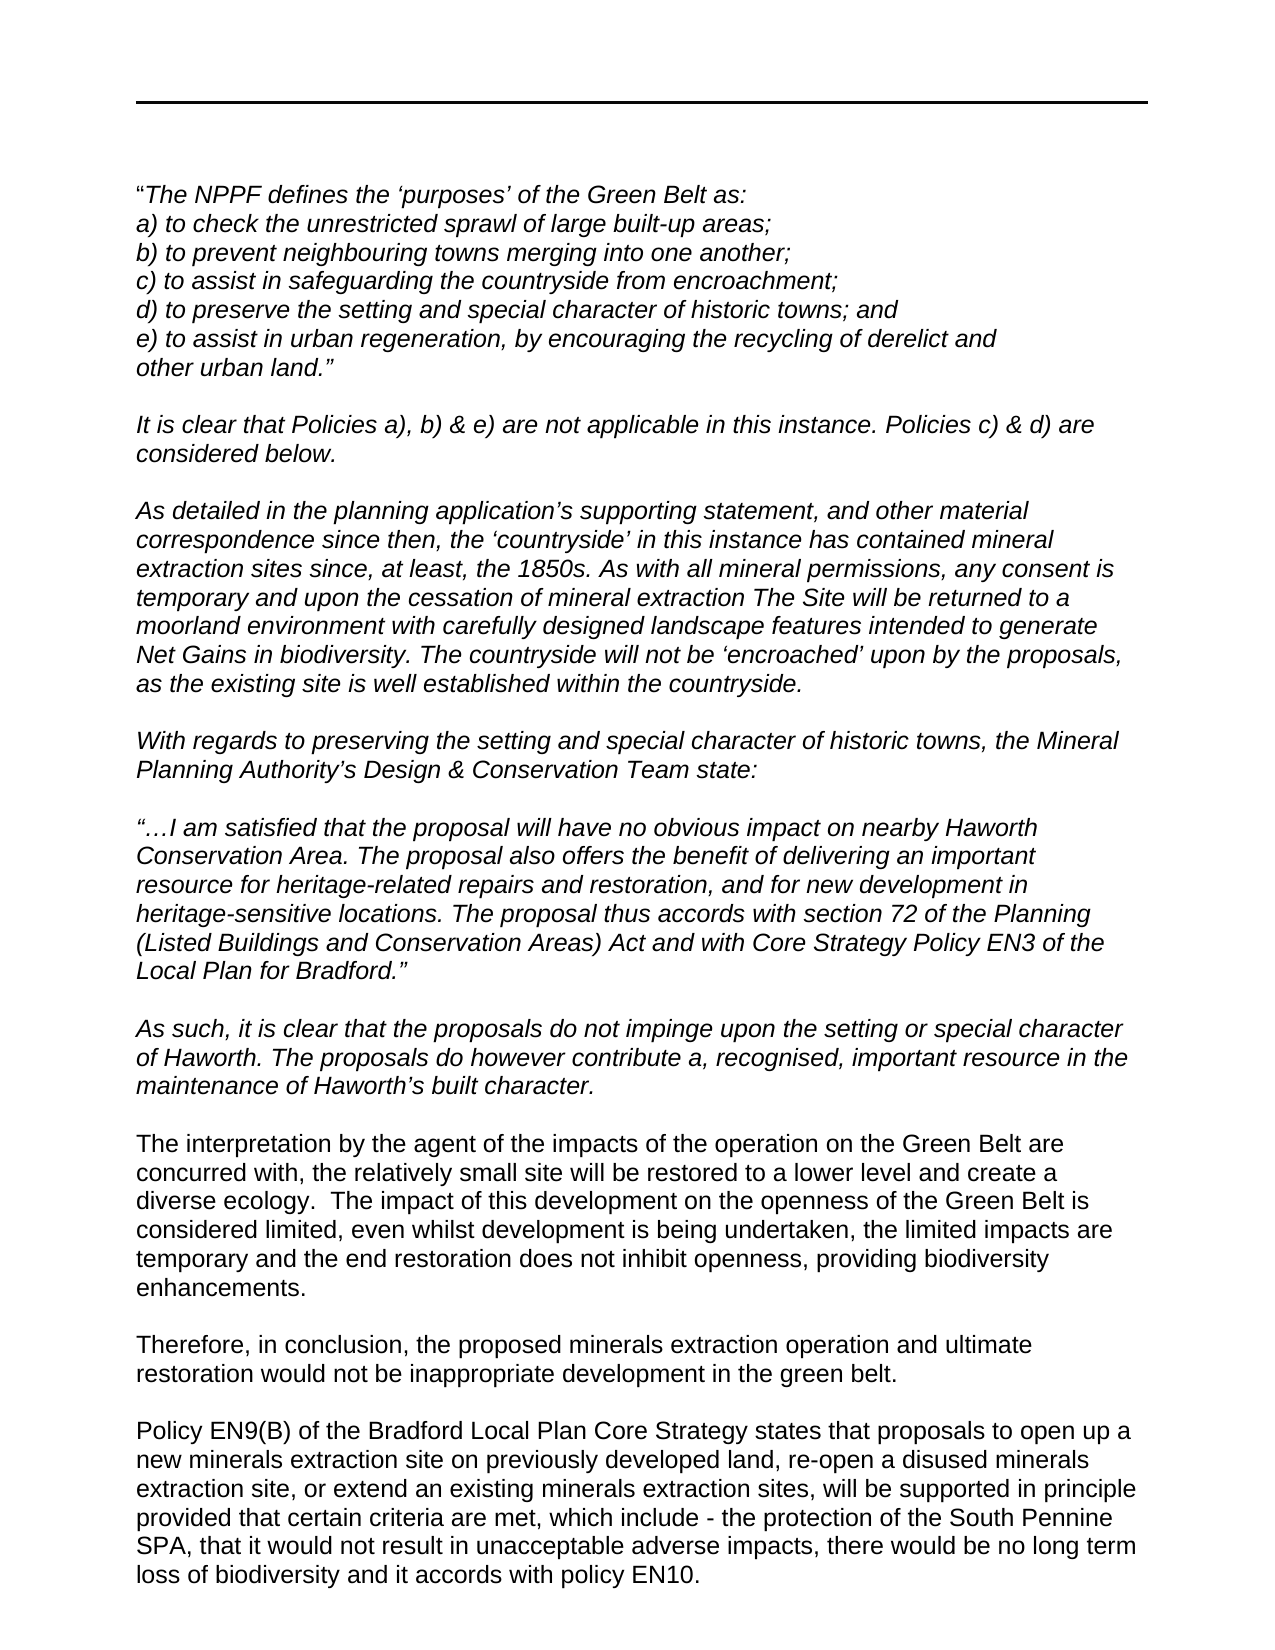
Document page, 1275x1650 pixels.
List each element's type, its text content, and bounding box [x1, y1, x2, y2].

text “The NPPF defines the ‘purposes’ of the Green Belt as: [136, 180, 1139, 209]
text “…I am satisfied that the proposal will have no obvious impact on nearby Haworth [136, 812, 1139, 841]
text As detailed in the planning application’s supporting statement, and other material [136, 496, 1139, 525]
text Conservation Area. The proposal also offers the benefit of delivering an important [136, 841, 1139, 870]
text Local Plan for Bradford.” [136, 956, 1139, 985]
text other urban land.” [136, 352, 1139, 381]
text c) to assist in safeguarding the countryside from encroachment; [136, 266, 1139, 295]
text Policy EN9(B) of the Bradford Local Plan Core Strategy states that proposals to open up a new minerals extraction site on previously developed land, re-open a disused minerals extraction site, or extend an existing minerals extraction sites, will be supported in principle provided that certain criteria are met, which include - the protection of the South Pennine SPA, that it would not result in unacceptable adverse impacts, there would be no long term loss of biodiversity and it accords with policy EN10. [136, 1416, 1139, 1589]
text e) to assist in urban regeneration, by encouraging the recycling of derelict and [136, 324, 1139, 352]
text With regards to preserving the setting and special character of historic towns, the Mineral [136, 726, 1139, 755]
text heritage-sensitive locations. The proposal thus accords with section 72 of the Planning [136, 899, 1139, 927]
text It is clear that Policies a), b) & e) are not applicable in this instance. Policies c) & d) are [136, 410, 1139, 439]
text considered below. [136, 439, 1139, 467]
text Therefore, in conclusion, the proposed minerals extraction operation and ultimate restoration would not be inappropriate development in the green belt. [136, 1330, 1139, 1387]
text The interpretation by the agent of the impacts of the operation on the Green Belt are concurred with, the relatively small site will be restored to a lower level and create a diverse ecology. The impact of this development on the openness of the Green Belt is considered limited, even whilst development is being undertaken, the limited impacts are temporary and the end restoration does not inhibit openness, providing biodiversity enhancements. [136, 1129, 1139, 1301]
text b) to prevent neighbouring towns merging into one another; [136, 237, 1139, 266]
text resource for heritage-related repairs and restoration, and for new development in [136, 870, 1139, 899]
text a) to check the unrestricted sprawl of large built-up areas; [136, 209, 1139, 237]
text (Listed Buildings and Conservation Areas) Act and with Core Strategy Policy EN3 of the [136, 927, 1139, 956]
text correspondence since then, the ‘countryside’ in this instance has contained mineral extraction sites since, at least, the 1850s. As with all mineral permissions, any consent is temporary and upon the cessation of mineral extraction The Site will be returned to a moorland environment with carefully designed landscape features intended to generate Net Gains in biodiversity. The countryside will not be ‘encroached’ upon by the proposals, as the existing site is well established within the countryside. [136, 525, 1139, 697]
text d) to preserve the setting and special character of historic towns; and [136, 295, 1139, 324]
text Planning Authority’s Design & Conservation Team state: [136, 755, 1139, 784]
text As such, it is clear that the proposals do not impinge upon the setting or special character of Haworth. The proposals do however contribute a, recognised, important resource in the [136, 1014, 1139, 1071]
text maintenance of Haworth’s built character. [136, 1071, 1139, 1100]
